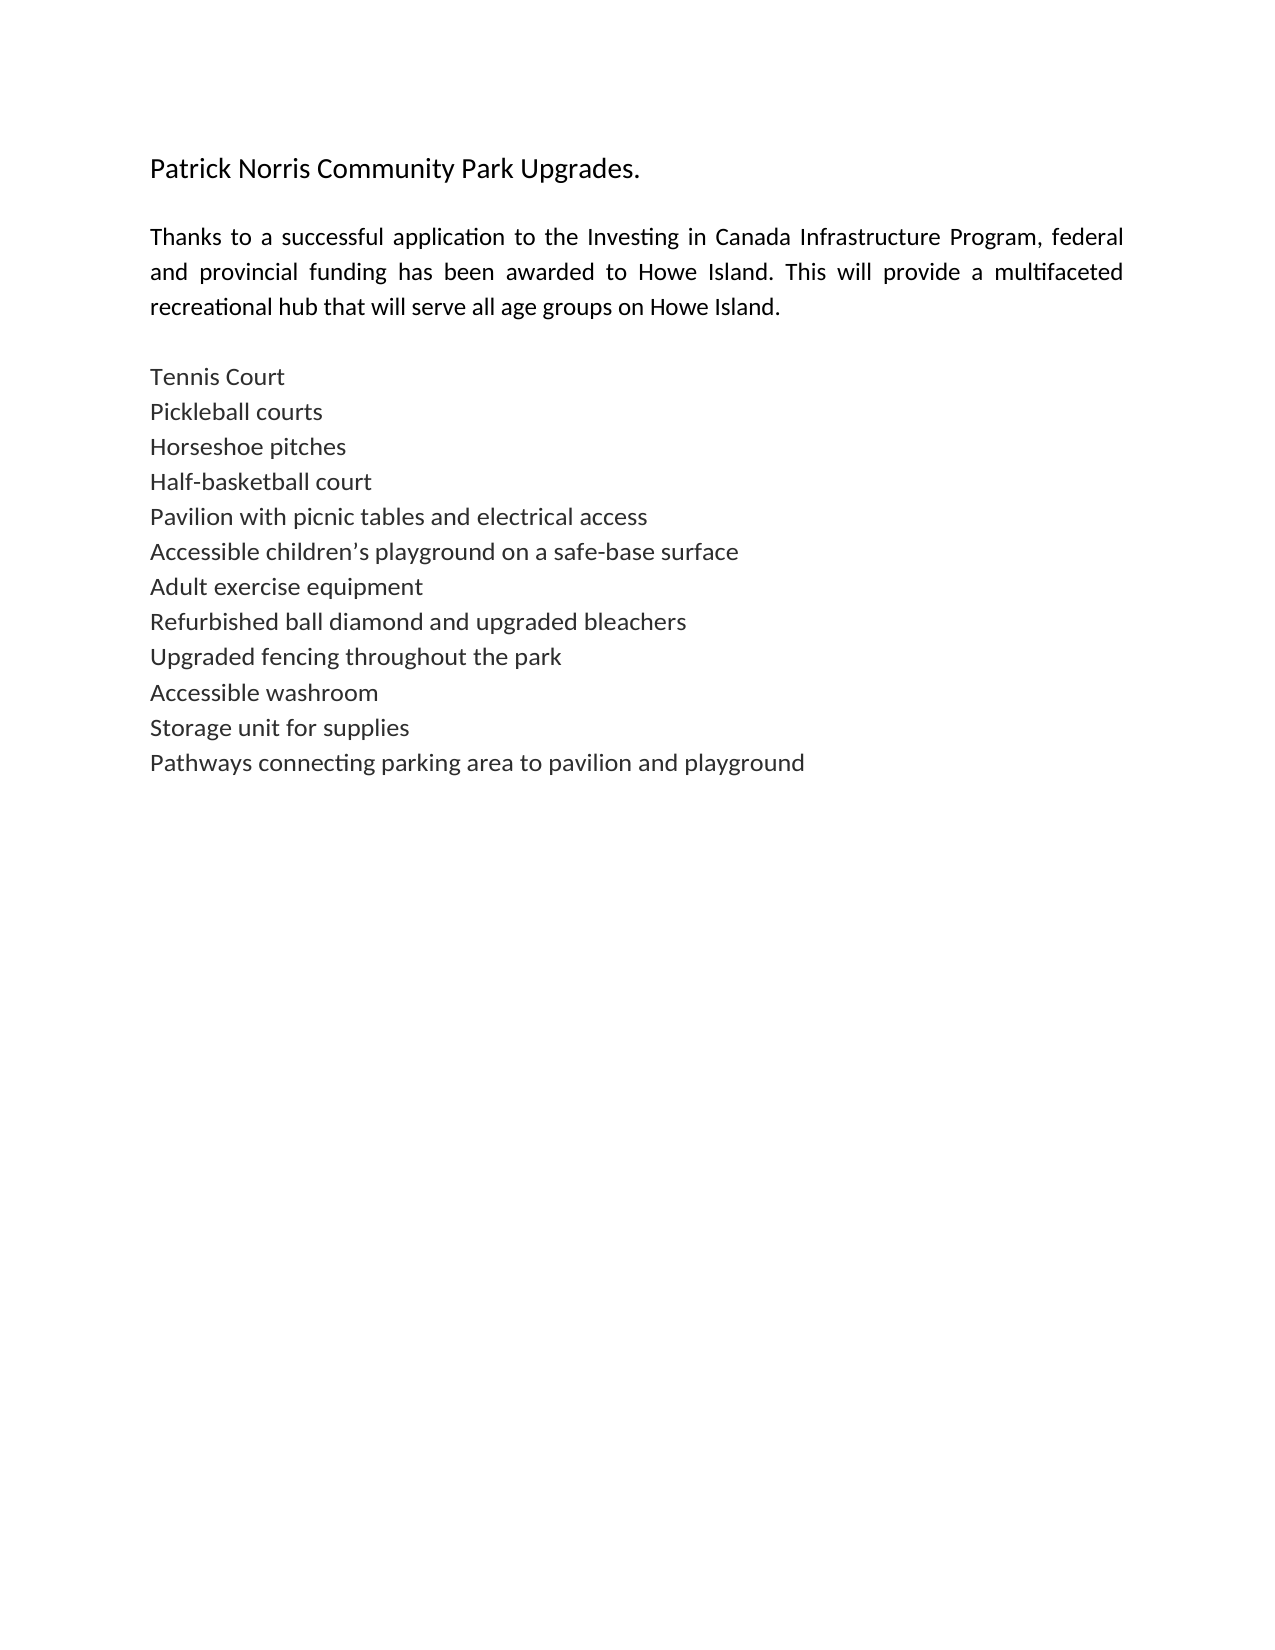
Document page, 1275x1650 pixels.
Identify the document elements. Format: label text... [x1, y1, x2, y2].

text Accessible children’s playground on a safe-base surface [150, 536, 994, 567]
text Horseshoe pitches [150, 431, 966, 461]
text Upgraded fencing throughout the park [150, 642, 746, 672]
subtitle Patrick Norris Community Park Upgrades. [150, 150, 1125, 186]
text Storage unit for supplies [150, 712, 1032, 742]
text Pickleball courts [150, 396, 746, 426]
text Tennis Court [150, 361, 746, 391]
text Accessible washroom [150, 677, 1032, 707]
text Pathways connecting parking area to pavilion and playground [150, 747, 1032, 777]
text Adult exercise equipment [150, 571, 994, 602]
text Pavilion with picnic tables and electrical access [150, 501, 872, 532]
text Thanks to a successful application to the Investing in Canada Infrastructure Program, federal and provincial funding has been awarded to Howe Island. This will provide a multifaceted recreational hub that will serve all age groups on Howe Island. [150, 221, 1125, 321]
text Half-basketball court [150, 466, 746, 497]
text Refurbished ball diamond and upgraded bleachers [150, 606, 909, 637]
